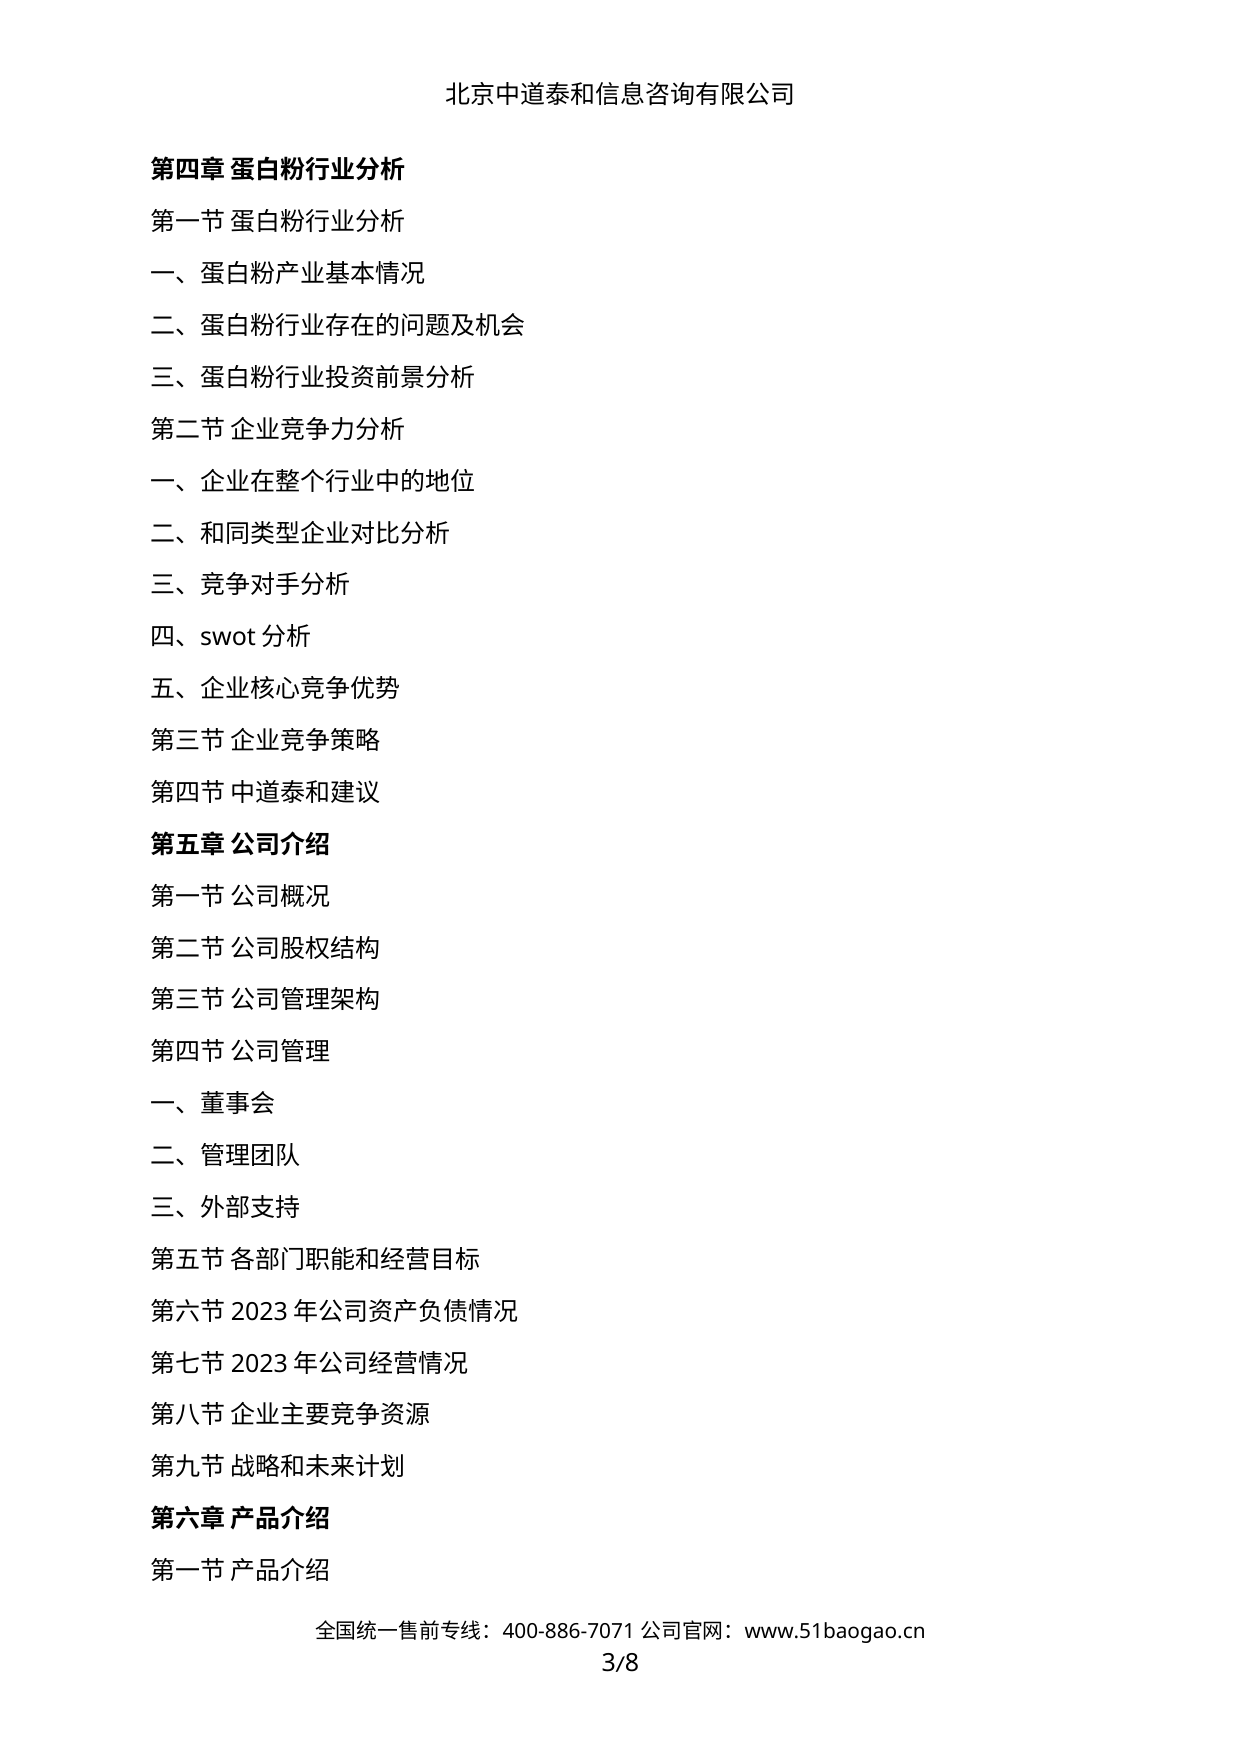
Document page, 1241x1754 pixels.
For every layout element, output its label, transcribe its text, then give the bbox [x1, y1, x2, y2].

text 第八节 企业主要竞争资源 [150, 1395, 1090, 1431]
text 二、蛋白粉行业存在的问题及机会 [150, 306, 1090, 342]
text 第四节 公司管理 [150, 1032, 1090, 1068]
text 第四节 中道泰和建议 [150, 772, 1090, 809]
text 第二节 企业竞争力分析 [150, 409, 1090, 446]
text 三、竞争对手分析 [150, 565, 1090, 601]
text 第一节 蛋白粉行业分析 [150, 202, 1090, 238]
text 三、外部支持 [150, 1187, 1090, 1224]
text 第一节 公司概况 [150, 876, 1090, 912]
text 第六节 2023年公司资产负债情况 [150, 1291, 1090, 1327]
text 第四章 蛋白粉行业分析 [150, 150, 1090, 186]
text 一、企业在整个行业中的地位 [150, 461, 1090, 497]
text 第七节 2023年公司经营情况 [150, 1343, 1090, 1379]
text 二、和同类型企业对比分析 [150, 513, 1090, 549]
text 三、蛋白粉行业投资前景分析 [150, 357, 1090, 394]
text 第五章 公司介绍 [150, 824, 1090, 861]
text 第一节 产品介绍 [150, 1551, 1090, 1587]
text 第九节 战略和未来计划 [150, 1447, 1090, 1483]
text 二、管理团队 [150, 1136, 1090, 1172]
text 第三节 企业竞争策略 [150, 721, 1090, 757]
text 五、企业核心竞争优势 [150, 669, 1090, 705]
text 一、蛋白粉产业基本情况 [150, 254, 1090, 290]
text 第六章 产品介绍 [150, 1499, 1090, 1535]
text 四、swot分析 [150, 617, 1090, 653]
text 第五节 各部门职能和经营目标 [150, 1239, 1090, 1276]
text 一、董事会 [150, 1084, 1090, 1120]
text 第三节 公司管理架构 [150, 980, 1090, 1016]
text 第二节 公司股权结构 [150, 928, 1090, 964]
